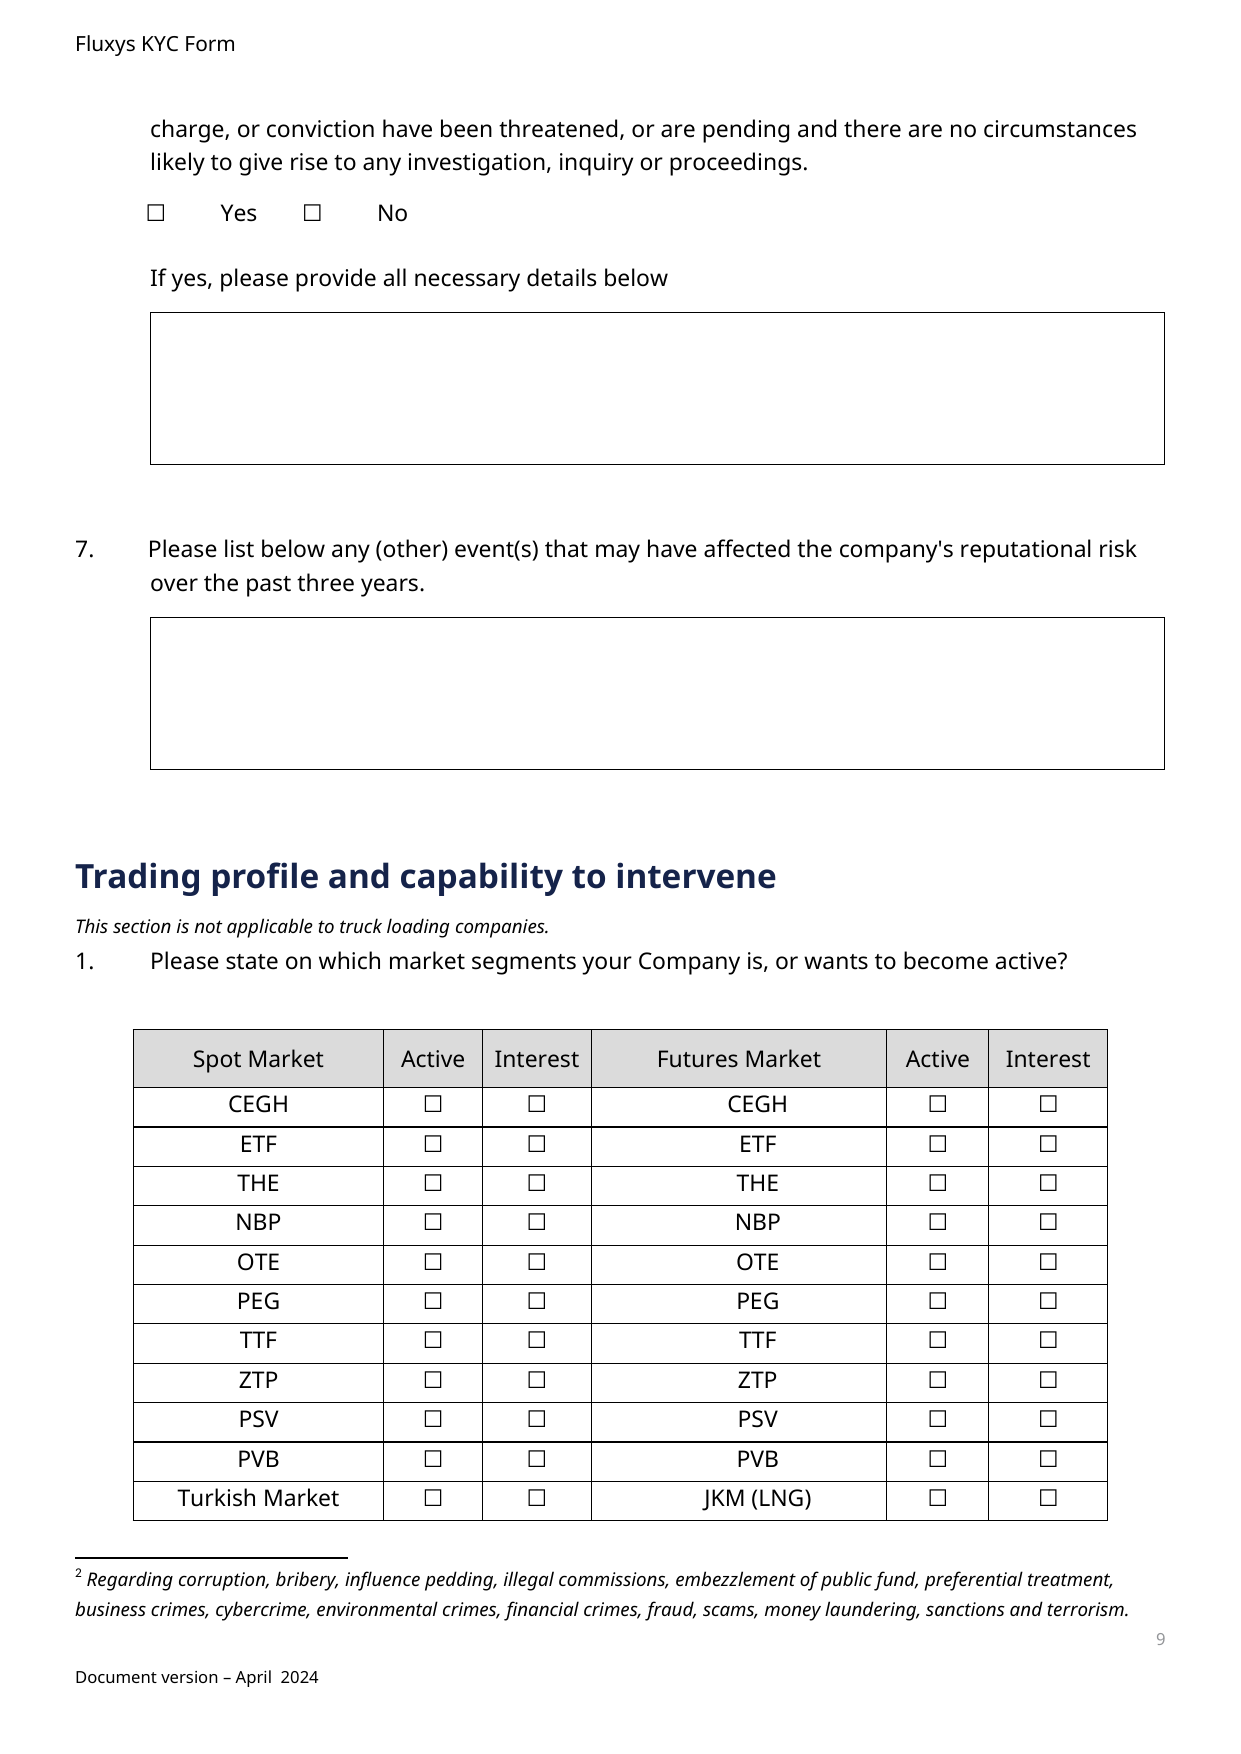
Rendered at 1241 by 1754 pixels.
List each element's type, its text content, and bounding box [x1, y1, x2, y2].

table_cell [887, 1167, 988, 1205]
table_cell [887, 1246, 988, 1284]
table_cell JKM (LNG) [592, 1482, 886, 1520]
table_cell [384, 1482, 482, 1520]
table_cell PVB [592, 1443, 886, 1481]
table_cell [989, 1443, 1107, 1481]
table_cell [887, 1443, 988, 1481]
text 7. Please list below any (other) event(s) that may have affected the company's reputational risk over the past three years. [75, 533, 1165, 598]
table_cell [887, 1128, 988, 1166]
table_header Active [887, 1030, 988, 1087]
table_cell ☐ [887, 1088, 988, 1126]
table_cell OTE [592, 1246, 886, 1284]
table_cell [887, 1285, 988, 1323]
table_header Active [384, 1030, 482, 1087]
table_cell [989, 1482, 1107, 1520]
table_cell [483, 1324, 591, 1363]
table_cell THE [134, 1167, 383, 1205]
table_cell [989, 1206, 1107, 1244]
table_cell [989, 1403, 1107, 1441]
table_cell PSV [134, 1403, 383, 1441]
table_cell ☐ [483, 1088, 591, 1126]
table_cell ETF [134, 1128, 383, 1166]
table_cell [989, 1364, 1107, 1402]
table_cell THE [592, 1167, 886, 1205]
table_cell [887, 1364, 988, 1402]
table_header No [291, 197, 429, 228]
table_cell [887, 1482, 988, 1520]
table_cell [483, 1128, 591, 1166]
table_header Interest [989, 1030, 1107, 1087]
text If yes, please provide all necessary details below [150, 262, 1165, 293]
table_cell [887, 1324, 988, 1363]
table_cell [483, 1364, 591, 1402]
table_cell [483, 1167, 591, 1205]
table_cell PEG [592, 1285, 886, 1323]
table_cell [483, 1206, 591, 1244]
table_cell [483, 1403, 591, 1441]
table_cell ZTP [134, 1364, 383, 1402]
table_header Futures Market [592, 1030, 886, 1087]
table_cell NBP [134, 1206, 383, 1244]
table_header [151, 313, 1164, 464]
table_cell [989, 1324, 1107, 1363]
table_cell [384, 1246, 482, 1284]
text 1. Please state on which market segments your Company is, or wants to become active? [75, 945, 1165, 976]
table_cell [384, 1128, 482, 1166]
table_cell [483, 1285, 591, 1323]
table_cell [384, 1206, 482, 1244]
table_cell [887, 1403, 988, 1441]
table_cell CEGH [134, 1088, 383, 1126]
table_cell ETF [592, 1128, 886, 1166]
table_cell [384, 1364, 482, 1402]
table_cell PEG [134, 1285, 383, 1323]
table_cell [384, 1403, 482, 1441]
table_cell PVB [134, 1443, 383, 1481]
table_cell TTF [134, 1324, 383, 1363]
text This section is not applicable to truck loading companies. [75, 913, 1165, 939]
table_cell CEGH [592, 1088, 886, 1126]
subtitle Trading profile and capability to intervene [75, 853, 1165, 899]
table_cell [384, 1324, 482, 1363]
table_header Yes [134, 197, 291, 228]
table_cell [384, 1167, 482, 1205]
table_cell [483, 1482, 591, 1520]
table_cell [989, 1285, 1107, 1323]
table_cell [989, 1128, 1107, 1166]
table_cell TTF [592, 1324, 886, 1363]
table_cell [384, 1285, 482, 1323]
table_cell [989, 1246, 1107, 1284]
table_cell [483, 1443, 591, 1481]
table_cell [989, 1167, 1107, 1205]
table_cell NBP [592, 1206, 886, 1244]
table_header Interest [483, 1030, 591, 1087]
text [75, 112, 1165, 177]
table_cell [483, 1246, 591, 1284]
table_header Spot Market [134, 1030, 383, 1087]
table_cell ZTP [592, 1364, 886, 1402]
table_header [151, 618, 1164, 769]
table_cell PSV [592, 1403, 886, 1441]
table_cell OTE [134, 1246, 383, 1284]
table_cell [887, 1206, 988, 1244]
table_cell Turkish Market [134, 1482, 383, 1520]
table_cell ☐ [384, 1088, 482, 1126]
table_cell ☐ [989, 1088, 1107, 1126]
table_cell [384, 1443, 482, 1481]
